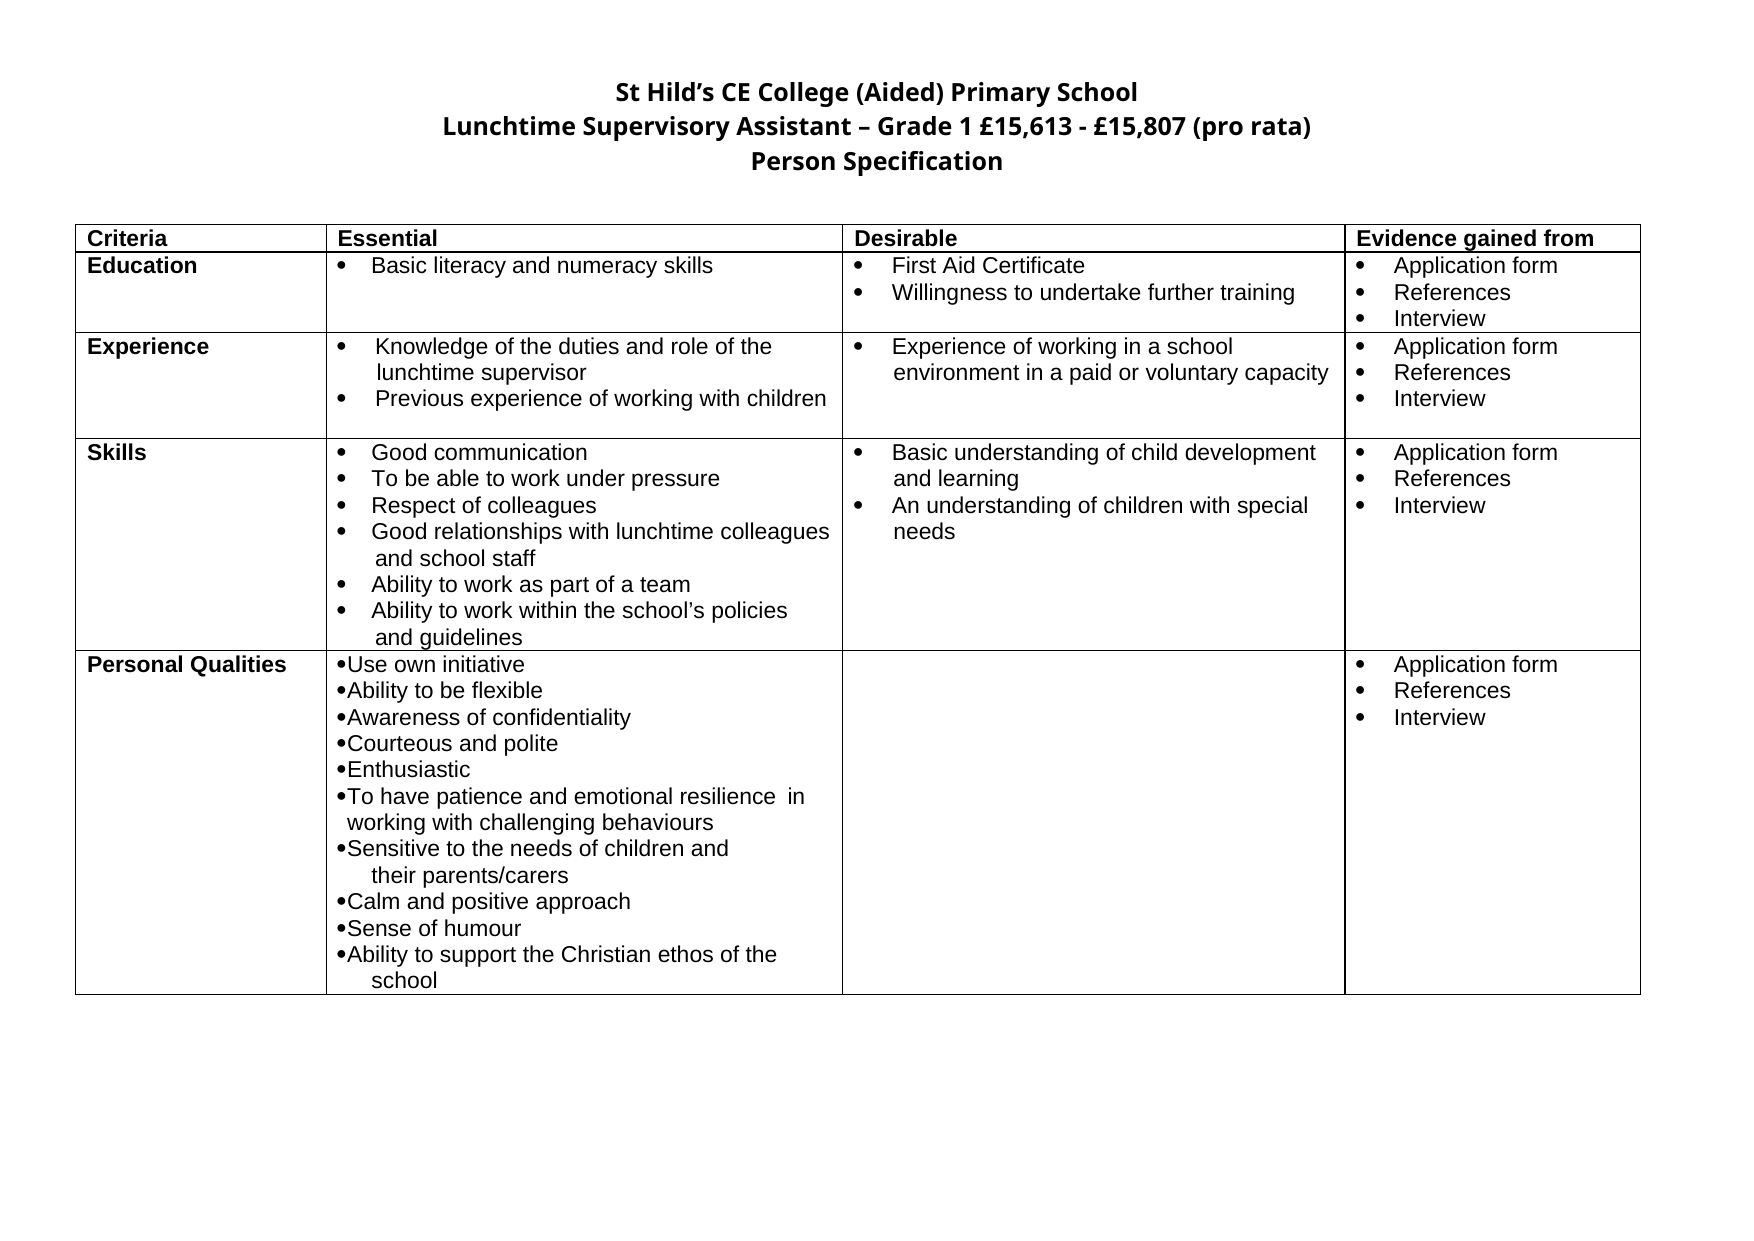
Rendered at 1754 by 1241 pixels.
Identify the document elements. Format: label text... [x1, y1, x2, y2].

table_header Evidence gained from [1346, 225, 1640, 251]
table_cell Knowledge of the duties and role of the lunchtime supervisor Previous experience of working with children [327, 333, 842, 438]
table_cell [843, 651, 1344, 993]
table_cell Personal Qualities [76, 651, 326, 993]
table_cell Experience of working in a school environment in a paid or voluntary capacity [843, 333, 1344, 438]
table_header Desirable [843, 225, 1344, 251]
table_cell Application form References Interview [1346, 333, 1640, 438]
text Lunchtime Supervisory Assistant – Grade 1 £15,613 - £15,807 (pro rata) [75, 109, 1679, 143]
table_cell Education [76, 253, 326, 332]
table_cell Use own initiative Ability to be flexible Awareness of confidentiality Courteous and polite Enthusiastic To have patience and emotional resilience in working with challenging behaviours Sensitive to the needs of children and their parents/carers Calm and positive approach Sense of humour Ability to support the Christian ethos of the school [327, 651, 842, 993]
table_cell Application form References Interview [1346, 651, 1640, 993]
table_cell Experience [76, 333, 326, 438]
text Person Specification [75, 143, 1679, 177]
text St Hild’s CE College (Aided) Primary School [75, 75, 1679, 109]
table_cell First Aid Certificate Willingness to undertake further training [843, 253, 1344, 332]
table_cell Basic literacy and numeracy skills [327, 253, 842, 332]
table_cell Application form References Interview [1346, 439, 1640, 650]
table_cell Good communication To be able to work under pressure Respect of colleagues Good relationships with lunchtime colleagues and school staff Ability to work as part of a team Ability to work within the school’s policies and guidelines [327, 439, 842, 650]
table_header Essential [327, 225, 842, 251]
table_cell Skills [76, 439, 326, 650]
table_cell Application form References Interview [1346, 253, 1640, 332]
table_header Criteria [76, 225, 326, 251]
table_cell Basic understanding of child development and learning An understanding of children with special needs [843, 439, 1344, 650]
